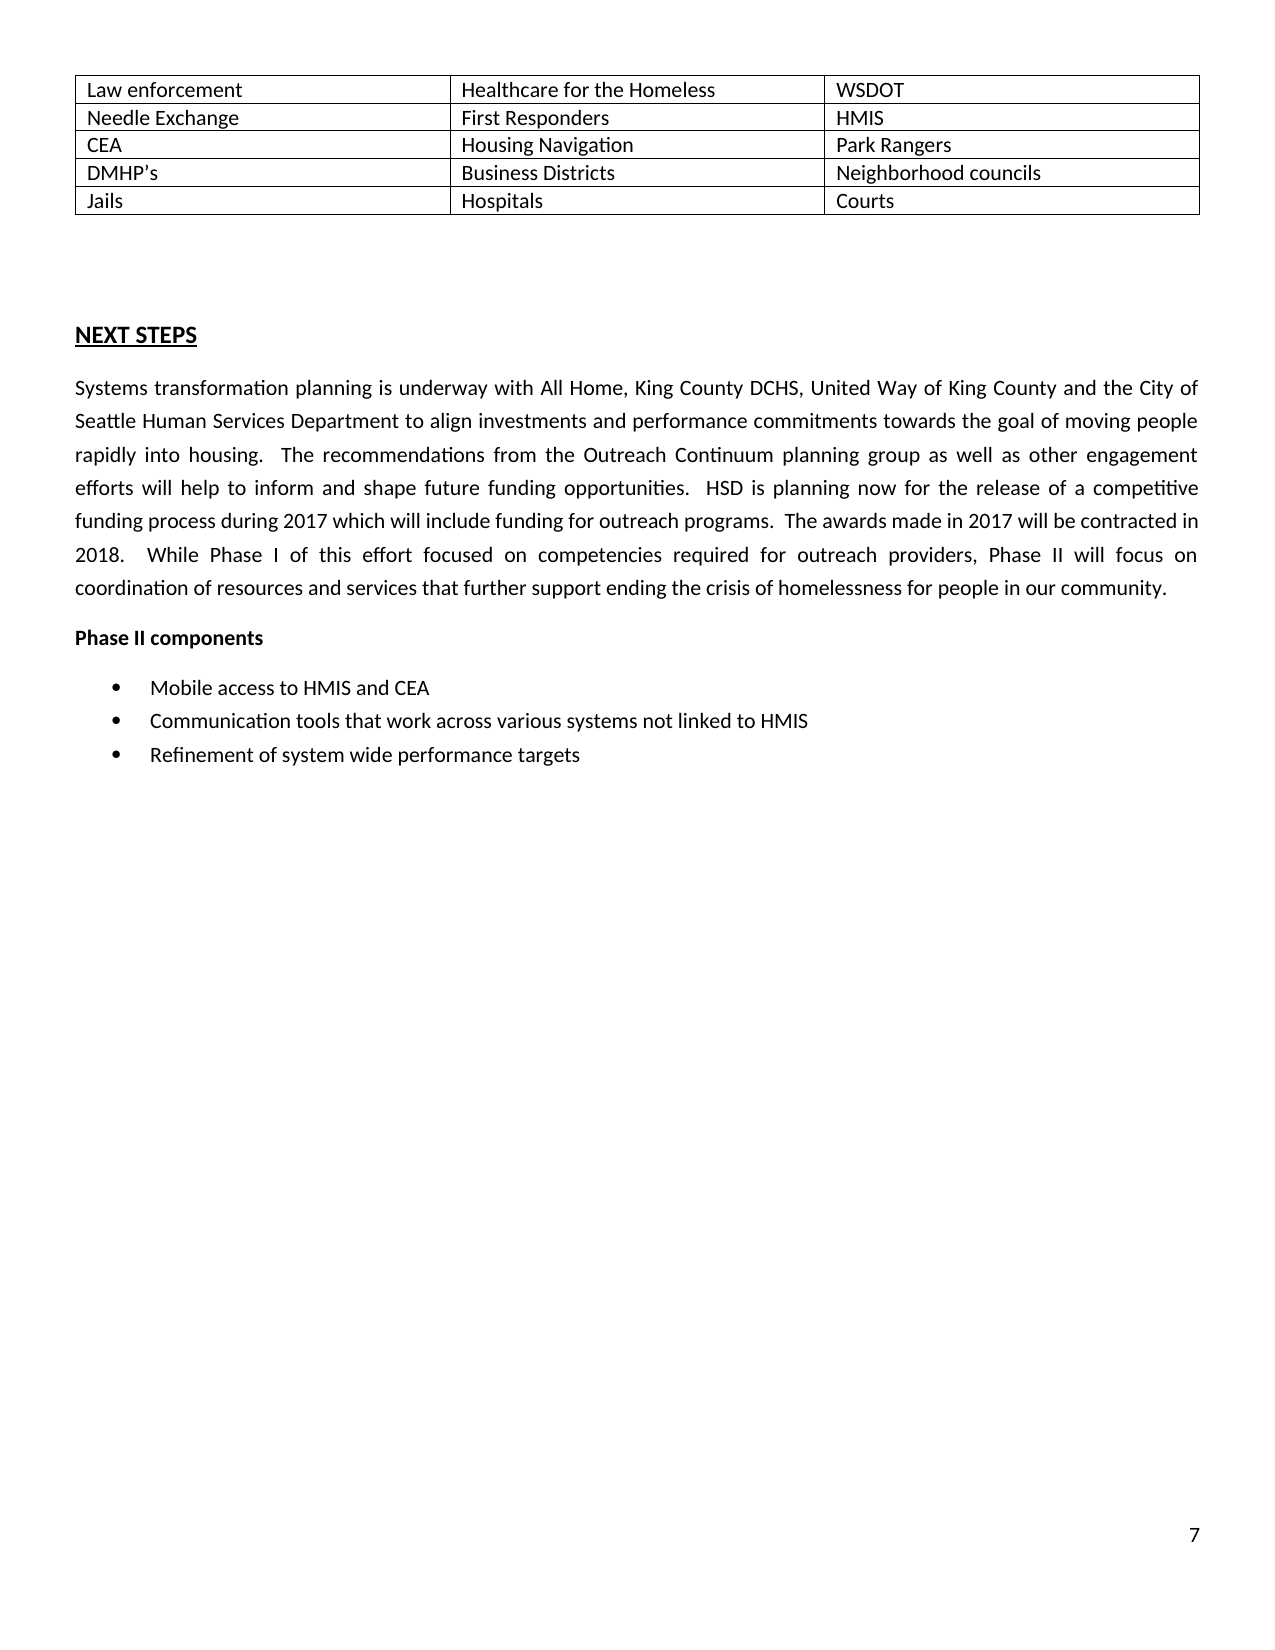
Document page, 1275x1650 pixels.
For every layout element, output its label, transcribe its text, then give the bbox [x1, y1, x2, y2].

table_cell Jails [76, 187, 450, 213]
table_cell CEA [76, 131, 450, 158]
table_cell Park Rangers [825, 131, 1199, 158]
table_cell Neighborhood councils [825, 159, 1199, 186]
table_cell HMIS [825, 104, 1199, 130]
text Phase II components [75, 624, 1200, 651]
table_cell First Responders [451, 104, 824, 130]
text NEXT STEPS [75, 319, 1200, 350]
table_cell Courts [825, 187, 1199, 213]
table_cell Housing Navigation [451, 131, 824, 158]
table_cell Business Districts [451, 159, 824, 186]
list Communication tools that work across various systems not linked to HMIS [112, 707, 1200, 734]
table_header Healthcare for the Homeless [451, 76, 824, 103]
table_header WSDOT [825, 76, 1199, 103]
table_cell DMHP’s [76, 159, 450, 186]
table_cell Hospitals [451, 187, 824, 213]
list Refinement of system wide performance targets [112, 741, 1200, 767]
text Systems transformation planning is underway with All Home, King County DCHS, United Way of King County and the City of Seattle Human Services Department to align investments and performance commitments towards the goal of moving people rapidly into housing. The recommendations from the Outreach Continuum planning group as well as other engagement efforts will help to inform and shape future funding opportunities. HSD is planning now for the release of a competitive funding process during 2017 which will include funding for outreach programs. The awards made in 2017 will be contracted in 2018. While Phase I of this effort focused on competencies required for outreach providers, Phase II will focus on coordination of resources and services that further support ending the crisis of homelessness for people in our community. [75, 374, 1200, 601]
list Mobile access to HMIS and CEA [112, 674, 1200, 701]
table_header Law enforcement [76, 76, 450, 103]
table_cell Needle Exchange [76, 104, 450, 130]
